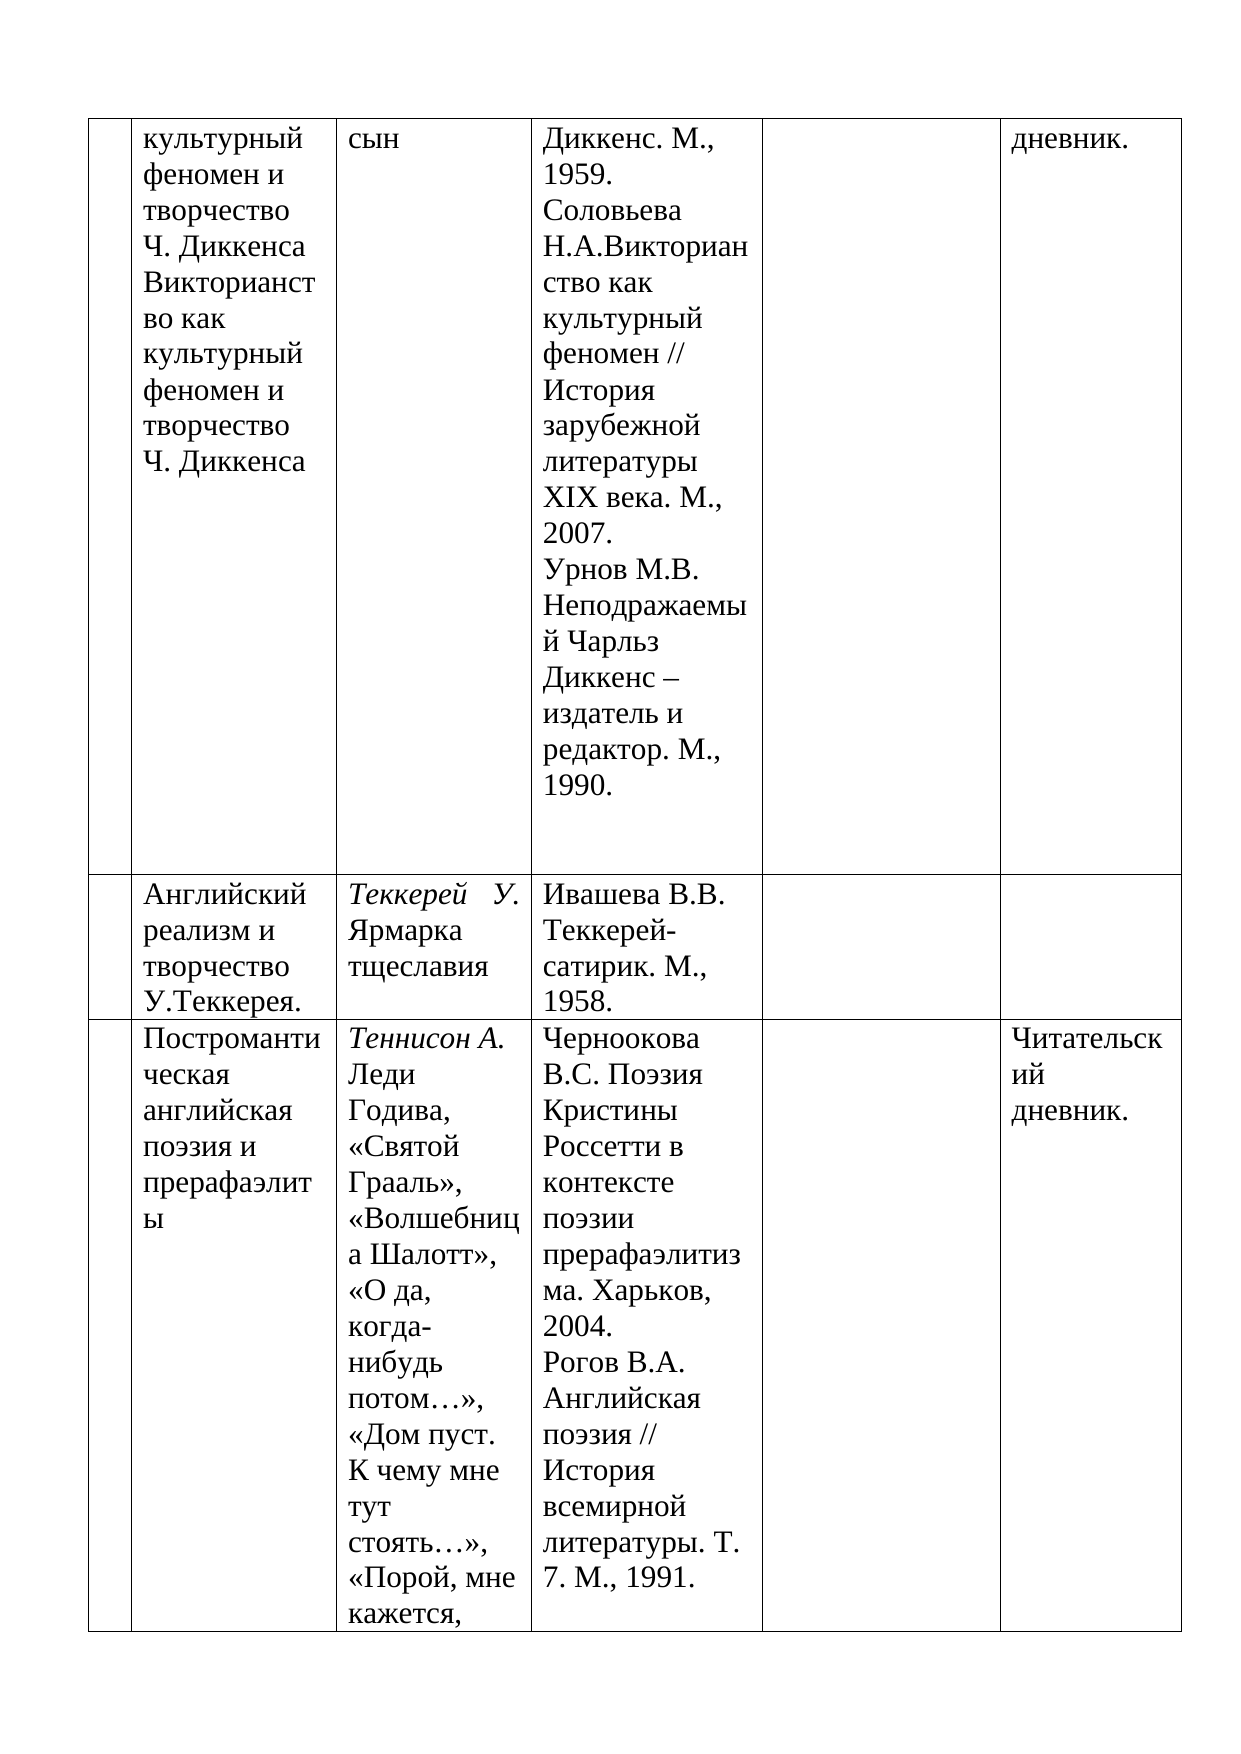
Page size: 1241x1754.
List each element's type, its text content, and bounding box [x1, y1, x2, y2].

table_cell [132, 1020, 336, 1631]
table_cell [1001, 875, 1181, 1019]
table_cell Ивашева В.В. Теккерей-сатирик. М., 1958. [532, 875, 762, 1019]
table_cell Английский реализм и творчество У.Теккерея. [132, 875, 336, 1019]
table_cell [763, 1020, 1000, 1631]
table_cell [89, 1020, 131, 1631]
table_cell [763, 119, 1000, 874]
table_cell [89, 119, 131, 874]
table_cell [532, 1020, 762, 1631]
table_cell [89, 875, 131, 1019]
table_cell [337, 119, 531, 874]
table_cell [132, 119, 336, 874]
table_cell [532, 119, 762, 874]
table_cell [337, 1020, 531, 1631]
table_cell Теккерей У. Ярмарка тщеславия [337, 875, 531, 1019]
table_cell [1001, 119, 1181, 874]
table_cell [1001, 1020, 1181, 1631]
table_cell [763, 875, 1000, 1019]
